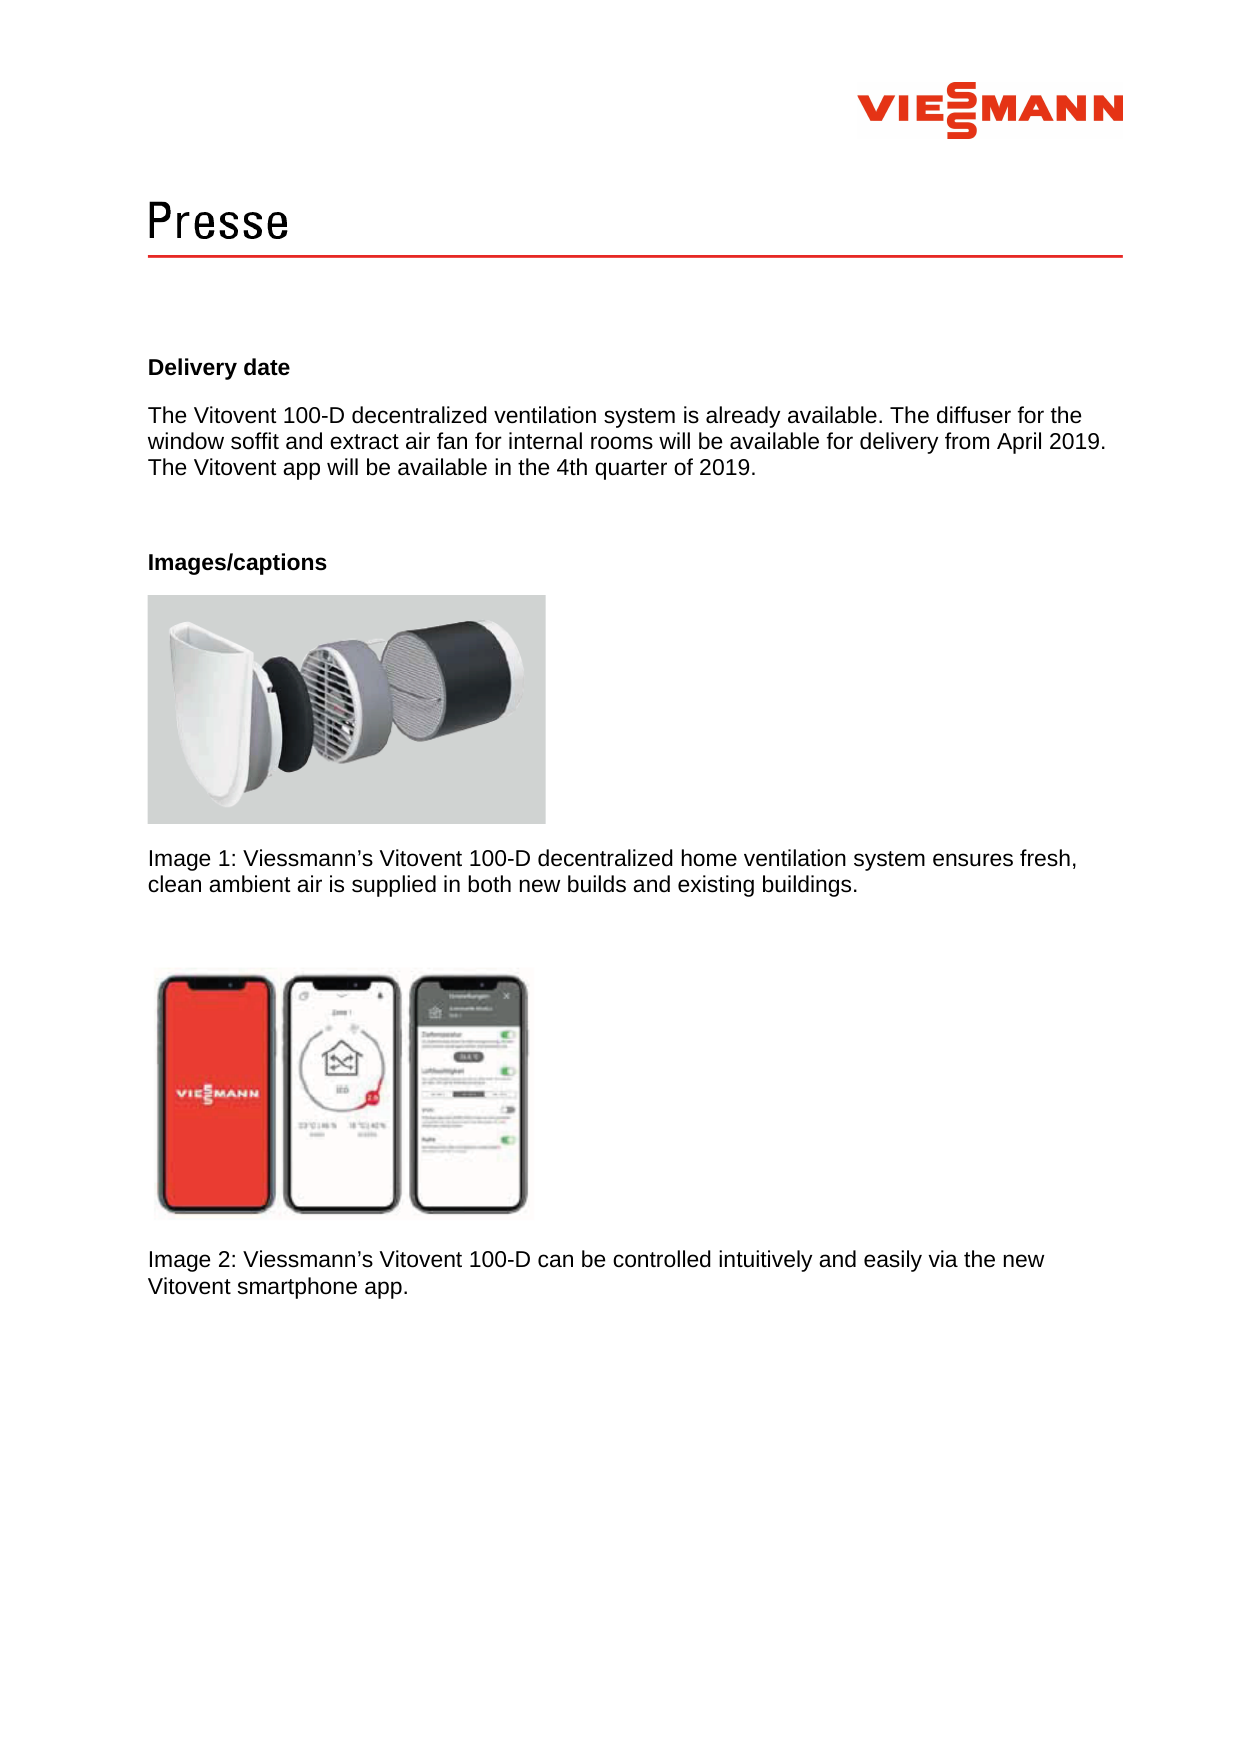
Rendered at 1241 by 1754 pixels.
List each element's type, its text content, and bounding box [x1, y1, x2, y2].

picture [857, 82, 1123, 139]
text The Vitovent 100-D decentralized ventilation system is already available. The diffuser for the window soffit and extract air fan for internal rooms will be available for delivery from April 2019. The Vitovent app will be available in the 4th quarter of 2019. [148, 402, 1122, 481]
picture [147, 595, 546, 824]
text Images/captions [148, 549, 1122, 575]
picture [147, 965, 540, 1226]
picture [143, 194, 290, 251]
text Image 1: Viessmann’s Vitovent 100-D decentralized home ventilation system ensures fresh, clean ambient air is supplied in both new builds and existing buildings. [148, 845, 1122, 897]
text Delivery date [148, 354, 1122, 381]
text Image 2: Viessmann’s Vitovent 100-D can be controlled intuitively and easily via the new Vitovent smartphone app. [148, 1246, 1122, 1299]
